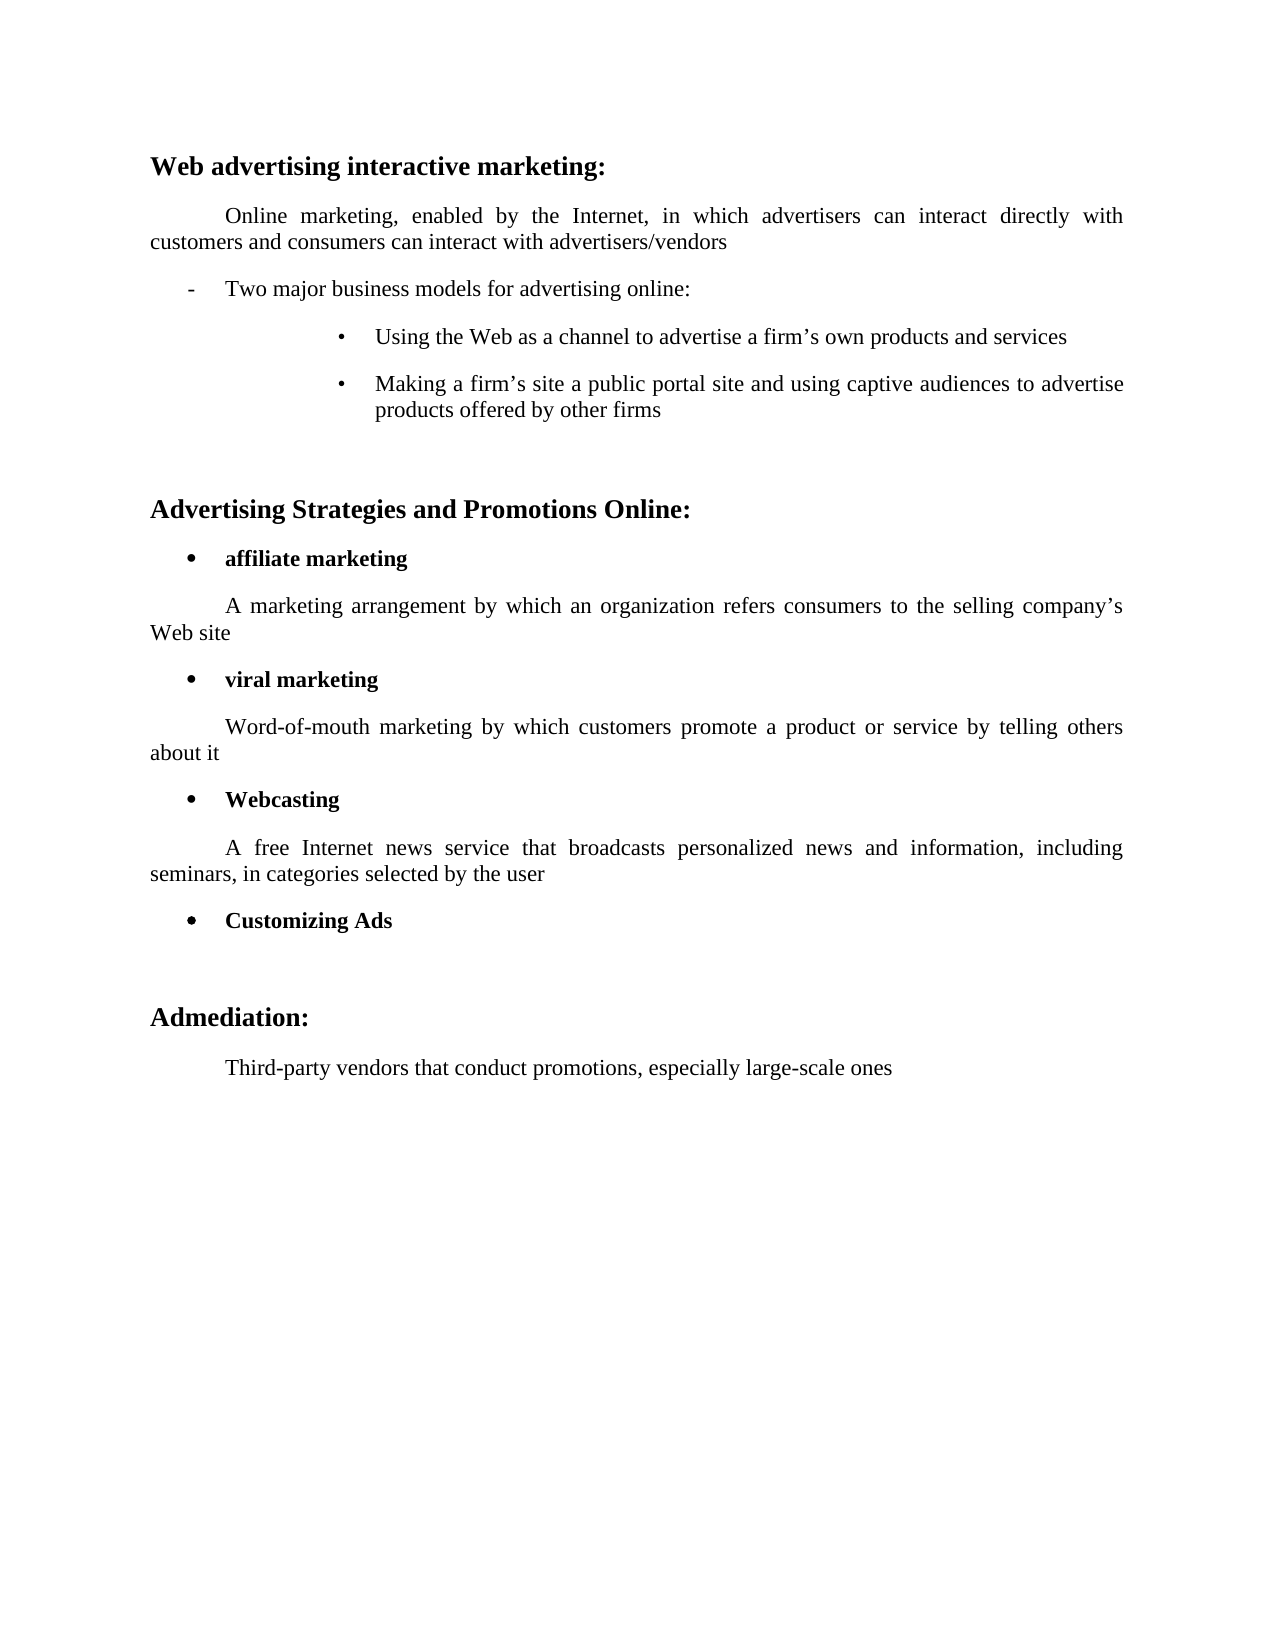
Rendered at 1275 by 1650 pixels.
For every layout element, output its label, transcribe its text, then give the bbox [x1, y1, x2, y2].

text Online marketing, enabled by the Internet, in which advertisers can interact directly with customers and consumers can interact with advertisers/vendors [150, 202, 1125, 255]
text Word-of-mouth marketing by which customers promote a product or service by telling others about it [150, 713, 1125, 766]
list Webcasting [187, 786, 1125, 813]
list Making a firm’s site a public portal site and using captive audiences to advertise products offered by other firms [337, 370, 1125, 423]
list Customizing Ads [187, 907, 1125, 933]
text Admediation: [150, 1002, 1125, 1033]
list Using the Web as a channel to advertise a firm’s own products and services [337, 323, 1125, 349]
list Two major business models for advertising online: [187, 276, 1125, 302]
list affiliate marketing [187, 545, 1125, 571]
list viral marketing [187, 666, 1125, 692]
text Advertising Strategies and Promotions Online: [150, 493, 1125, 524]
text Third-party vendors that conduct promotions, especially large-scale ones [150, 1053, 1125, 1080]
text A free Internet news service that broadcasts personalized news and information, including seminars, in categories selected by the user [150, 834, 1125, 886]
text A marketing arrangement by which an organization refers consumers to the selling company’s Web site [150, 592, 1125, 645]
text Web advertising interactive marketing: [150, 150, 1125, 181]
